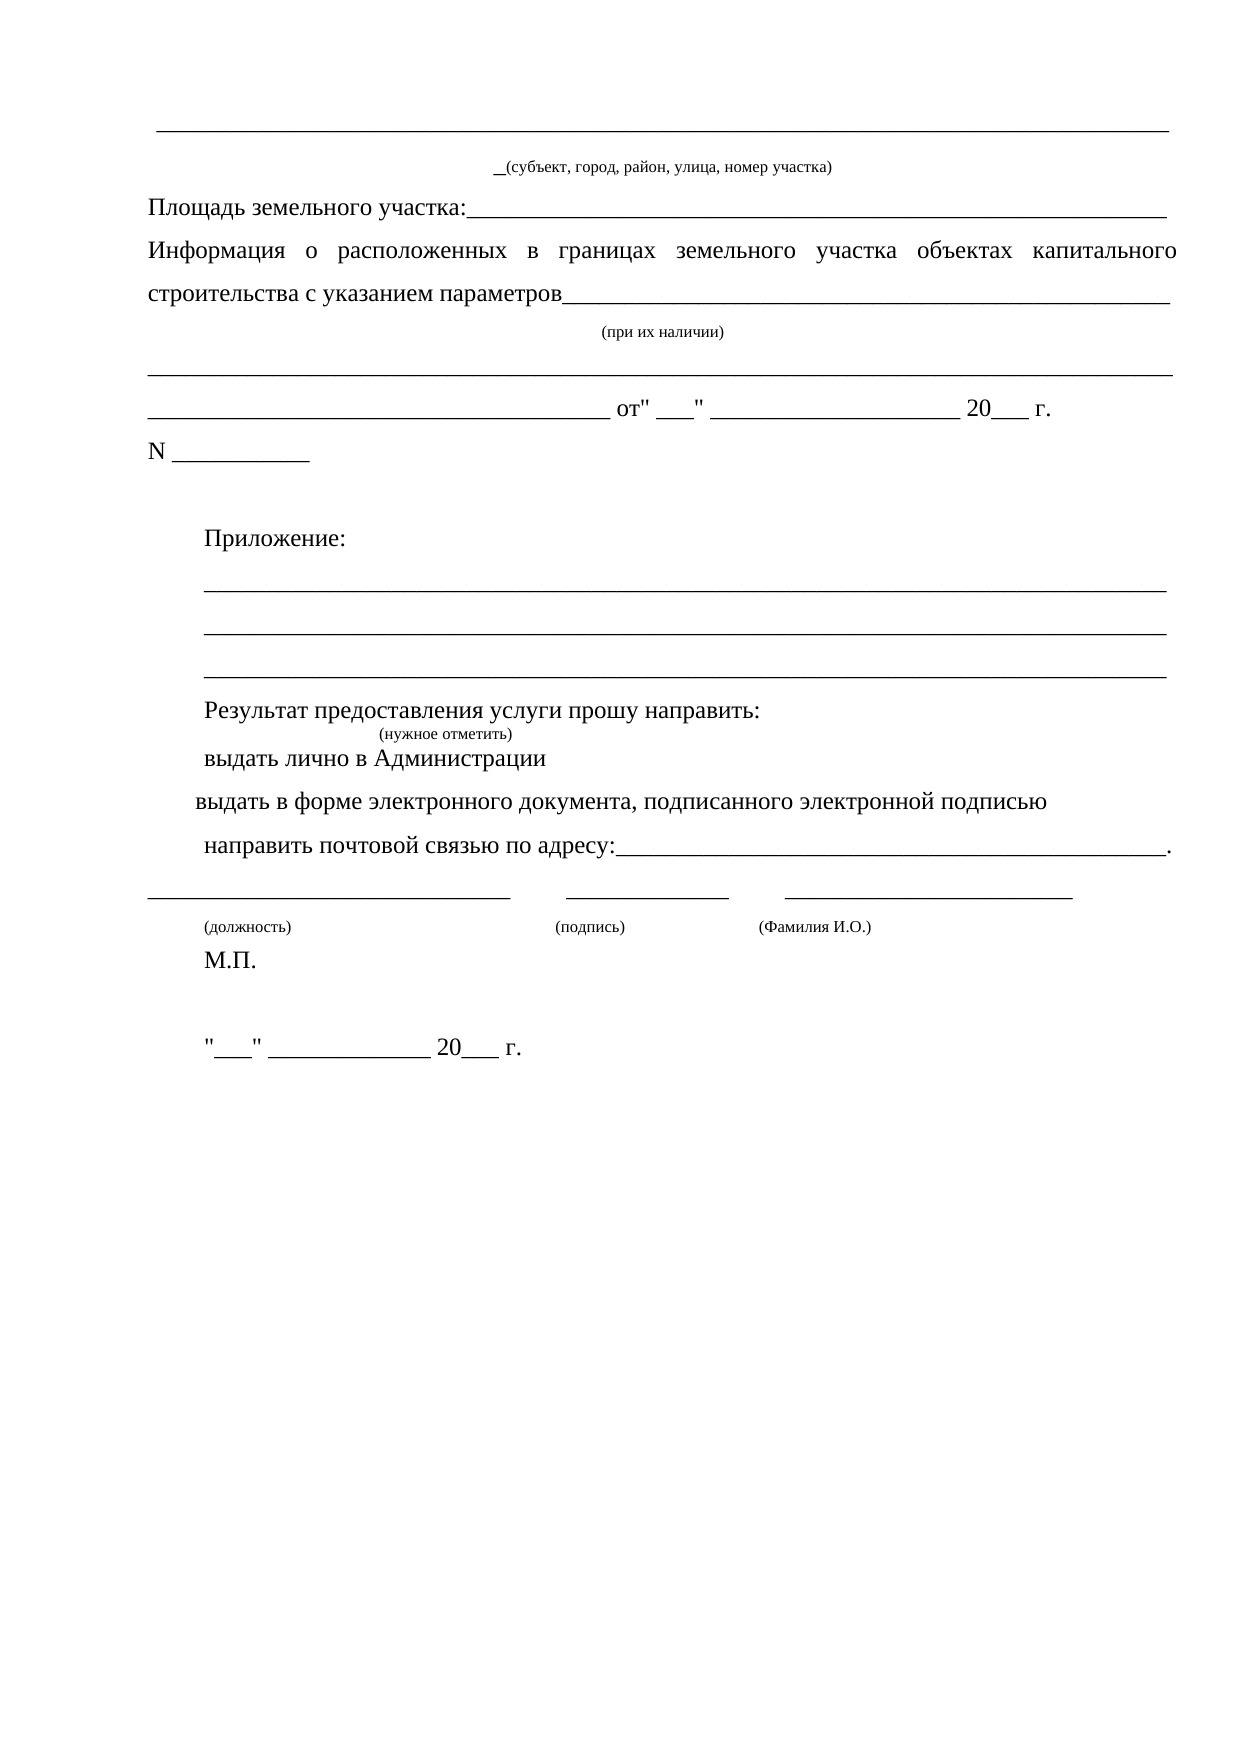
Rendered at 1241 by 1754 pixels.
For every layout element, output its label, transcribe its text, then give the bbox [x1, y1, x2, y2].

text __________________________________________________________________________________ [148, 350, 1177, 379]
text _____________________________________________________________________________ [148, 609, 1177, 638]
text Результат предоставления услуги прошу направить: [148, 695, 1177, 724]
text выдать в форме электронного документа, подписанного электронной подписью [148, 786, 1177, 815]
text направить почтовой связью по адресу:____________________________________________. _____________________________ _____________ _______________________ [148, 830, 1177, 902]
text __________________________________________________________________________________(субъект, город, район, улица, номер участка) [148, 106, 1177, 178]
text (при их наличии) [148, 321, 1177, 341]
text (должность) (подпись) (Фамилия И.О.) [148, 917, 1177, 936]
text выдать лично в Администрации [148, 743, 1177, 772]
text _____________________________________________________________________________ [148, 566, 1177, 594]
text Приложение: [148, 523, 1177, 551]
text Площадь земельного участка:________________________________________________________ [148, 192, 1177, 221]
text "___" _____________ 20___ г. [148, 1032, 1177, 1060]
text N ___________ [148, 436, 1177, 465]
text М.П. [148, 945, 1177, 974]
text Информация о расположенных в границах земельного участка объектах капитального строительства с указанием параметров_________________________________________________ [148, 235, 1177, 307]
text _____________________________________________________________________________ [148, 652, 1177, 681]
text (нужное отметить) [148, 724, 1177, 743]
text _____________________________________ от" ___" ____________________ 20___ г. [148, 393, 1177, 422]
